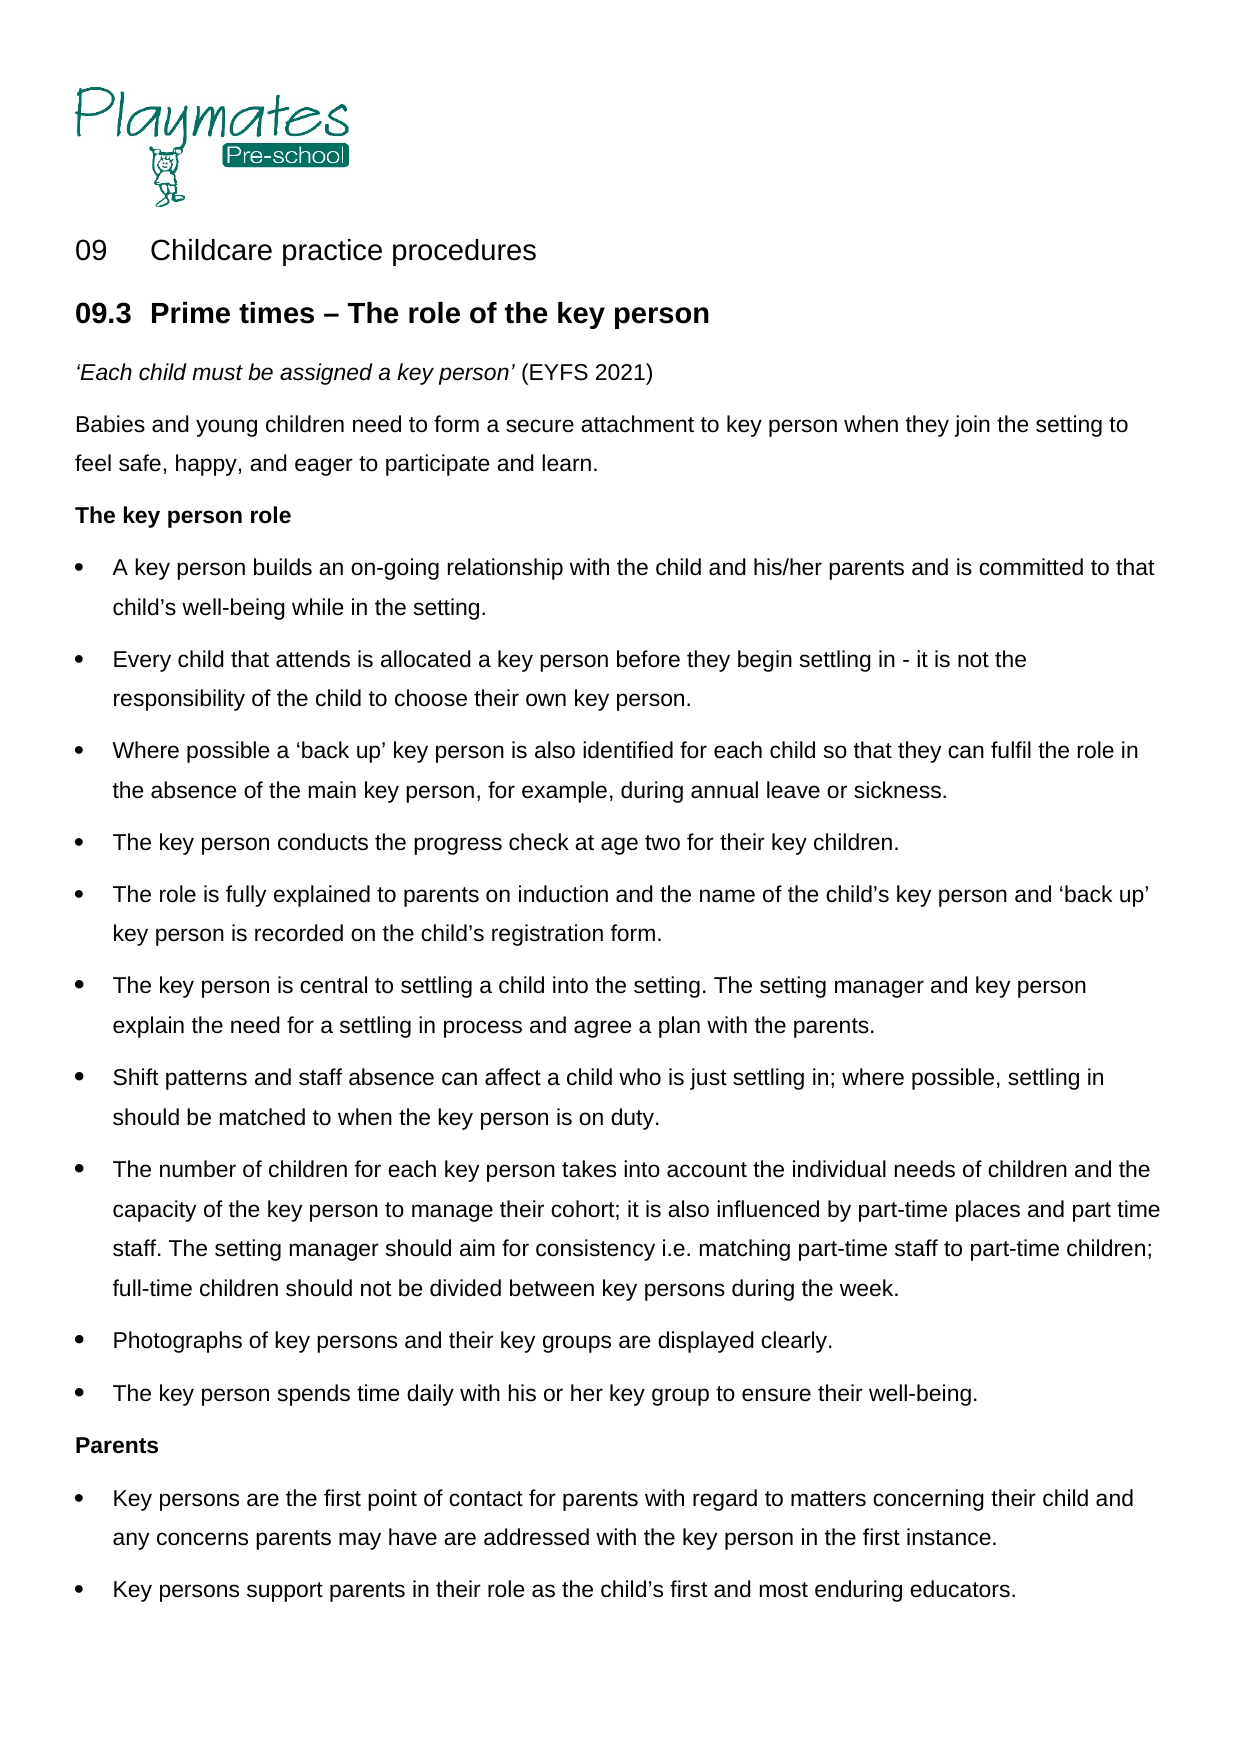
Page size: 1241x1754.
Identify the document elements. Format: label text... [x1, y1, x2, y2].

list Shift patterns and staff absence can affect a child who is just settling in; where possible, settling in should be matched to when the key person is on duty. [75, 1064, 1165, 1130]
text The key person role [75, 502, 1165, 528]
text 09 Childcare practice procedures [75, 233, 1165, 267]
list Key persons are the first point of contact for parents with regard to matters concerning their child and any concerns parents may have are addressed with the key person in the first instance. [75, 1484, 1165, 1550]
list Where possible a ‘back up’ key person is also identified for each child so that they can fulfil the role in the absence of the main key person, for example, during annual leave or sickness. [75, 737, 1165, 803]
text Parents [75, 1432, 1165, 1459]
text 09.3 Prime times – The role of the key person [75, 296, 1165, 329]
list The key person spends time daily with his or her key group to ensure their well-being. [75, 1380, 1165, 1407]
list Photographs of key persons and their key groups are displayed clearly. [75, 1327, 1165, 1354]
text Babies and young children need to form a secure attachment to key person when they join the setting to feel safe, happy, and eager to participate and learn. [75, 411, 1165, 477]
list Key persons support parents in their role as the child’s first and most enduring educators. [75, 1576, 1165, 1602]
list The number of children for each key person takes into account the individual needs of children and the capacity of the key person to manage their cohort; it is also influenced by part-time places and part time staff. The setting manager should aim for consistency i.e. matching part-time staff to part-time children; full-time children should not be divided between key persons during the week. [75, 1156, 1165, 1301]
list The key person conducts the progress check at age two for their key children. [75, 828, 1165, 855]
list Every child that attends is allocated a key person before they begin settling in - it is not the responsibility of the child to choose their own key person. [75, 646, 1165, 711]
list A key person builds an on-going relationship with the child and his/her parents and is committed to that child’s well-being while in the setting. [75, 554, 1165, 620]
picture [75, 87, 349, 207]
list The key person is central to settling a child into the setting. The setting manager and key person explain the need for a settling in process and agree a plan with the parents. [75, 972, 1165, 1038]
text ‘Each child must be assigned a key person’ (EYFS 2021) [75, 359, 1165, 385]
list The role is fully explained to parents on induction and the name of the child’s key person and ‘back up’ key person is recorded on the child’s registration form. [75, 881, 1165, 946]
